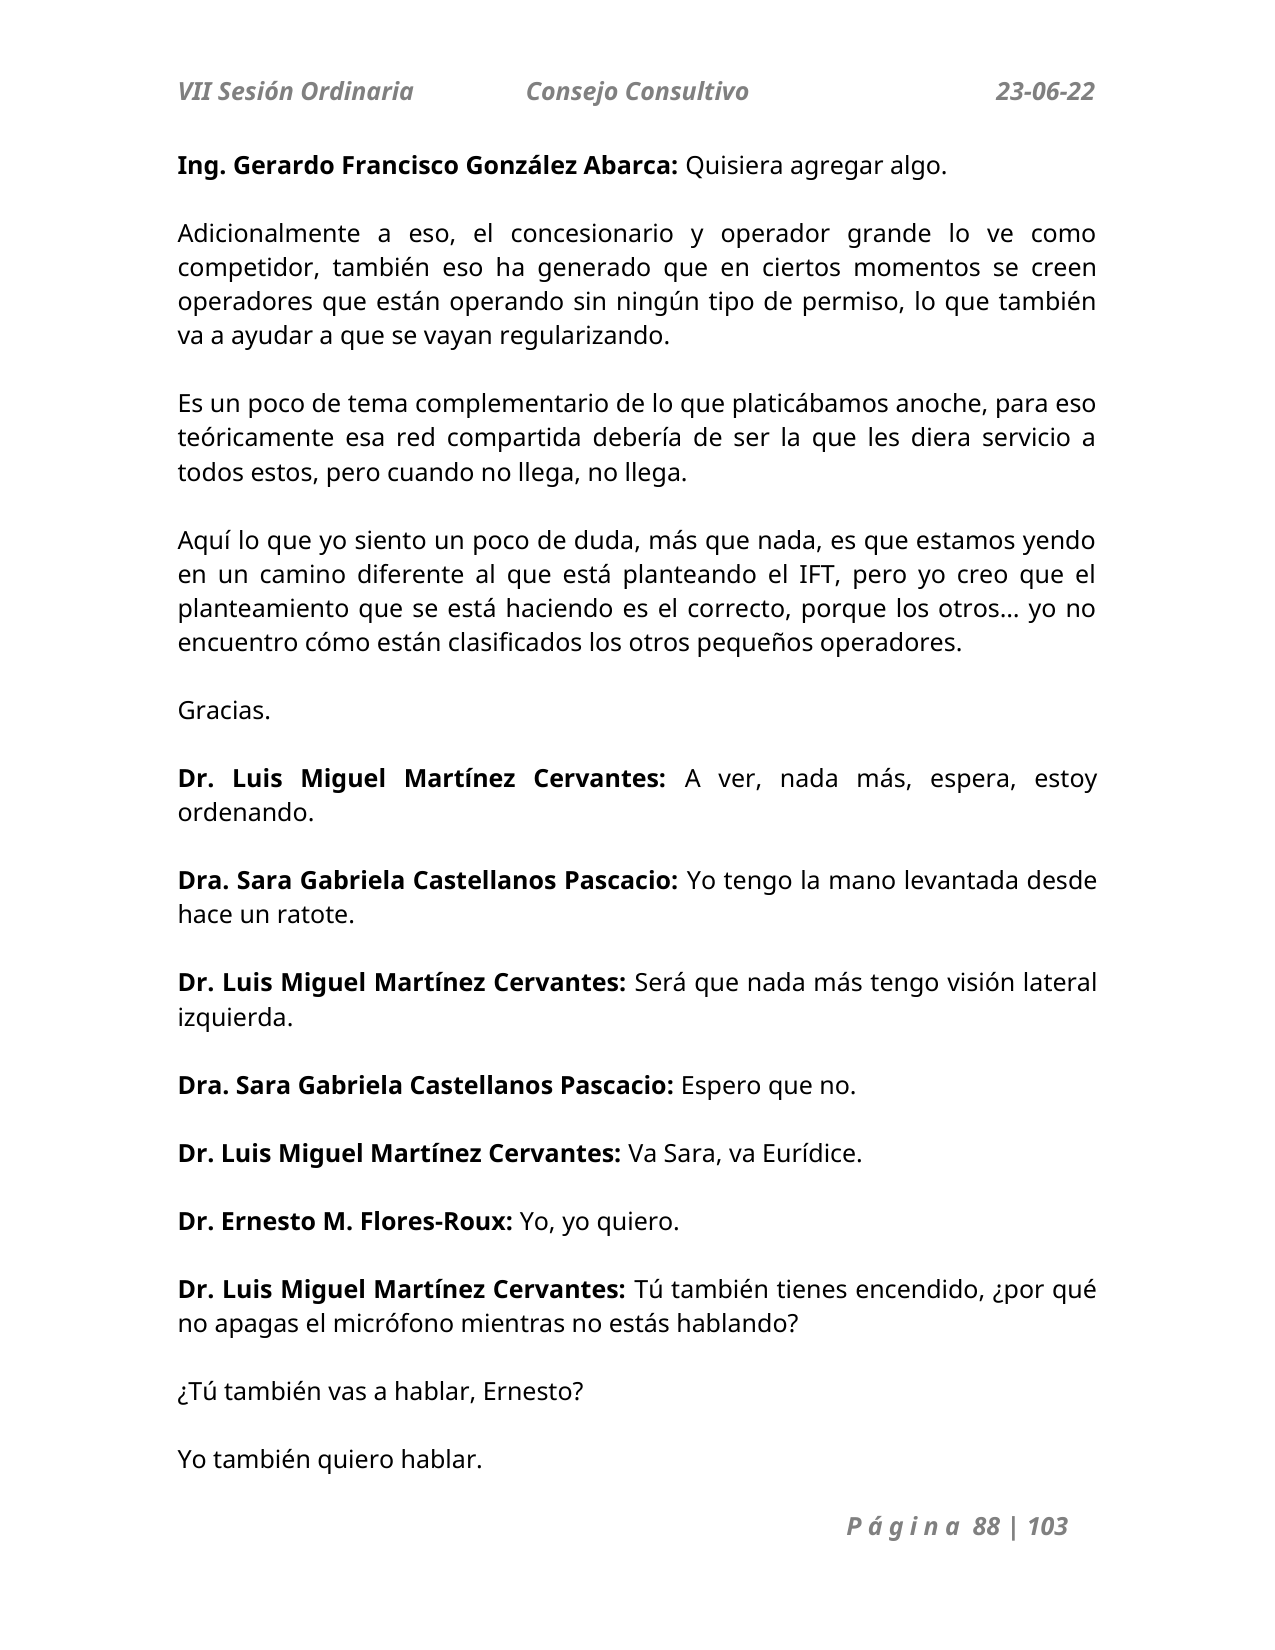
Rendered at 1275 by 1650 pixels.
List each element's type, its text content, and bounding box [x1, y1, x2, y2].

text Gracias. [177, 693, 1098, 727]
text Dr. Luis Miguel Martínez Cervantes: A ver, nada más, espera, estoy ordenando. [177, 761, 1098, 829]
text Dr. Luis Miguel Martínez Cervantes: Va Sara, va Eurídice. [177, 1135, 1098, 1169]
text Es un poco de tema complementario de lo que platicábamos anoche, para eso teóricamente esa red compartida debería de ser la que les diera servicio a todos estos, pero cuando no llega, no llega. [177, 386, 1098, 488]
text Dr. Luis Miguel Martínez Cervantes: Será que nada más tengo visión lateral izquierda. [177, 965, 1098, 1033]
text Aquí lo que yo siento un poco de duda, más que nada, es que estamos yendo en un camino diferente al que está planteando el IFT, pero yo creo que el planteamiento que se está haciendo es el correcto, porque los otros… yo no encuentro cómo están clasificados los otros pequeños operadores. [177, 522, 1098, 658]
text Adicionalmente a eso, el concesionario y operador grande lo ve como competidor, también eso ha generado que en ciertos momentos se creen operadores que están operando sin ningún tipo de permiso, lo que también va a ayudar a que se vayan regularizando. [177, 216, 1098, 352]
text Ing. Gerardo Francisco González Abarca: Quisiera agregar algo. [177, 148, 1098, 182]
text Dra. Sara Gabriela Castellanos Pascacio: Espero que no. [177, 1067, 1098, 1101]
text Yo también quiero hablar. [177, 1442, 1098, 1476]
text Dra. Sara Gabriela Castellanos Pascacio: Yo tengo la mano levantada desde hace un ratote. [177, 863, 1098, 931]
text Dr. Ernesto M. Flores-Roux: Yo, yo quiero. [177, 1203, 1098, 1238]
text ¿Tú también vas a hablar, Ernesto? [177, 1374, 1098, 1408]
text Dr. Luis Miguel Martínez Cervantes: Tú también tienes encendido, ¿por qué no apagas el micrófono mientras no estás hablando? [177, 1272, 1098, 1340]
